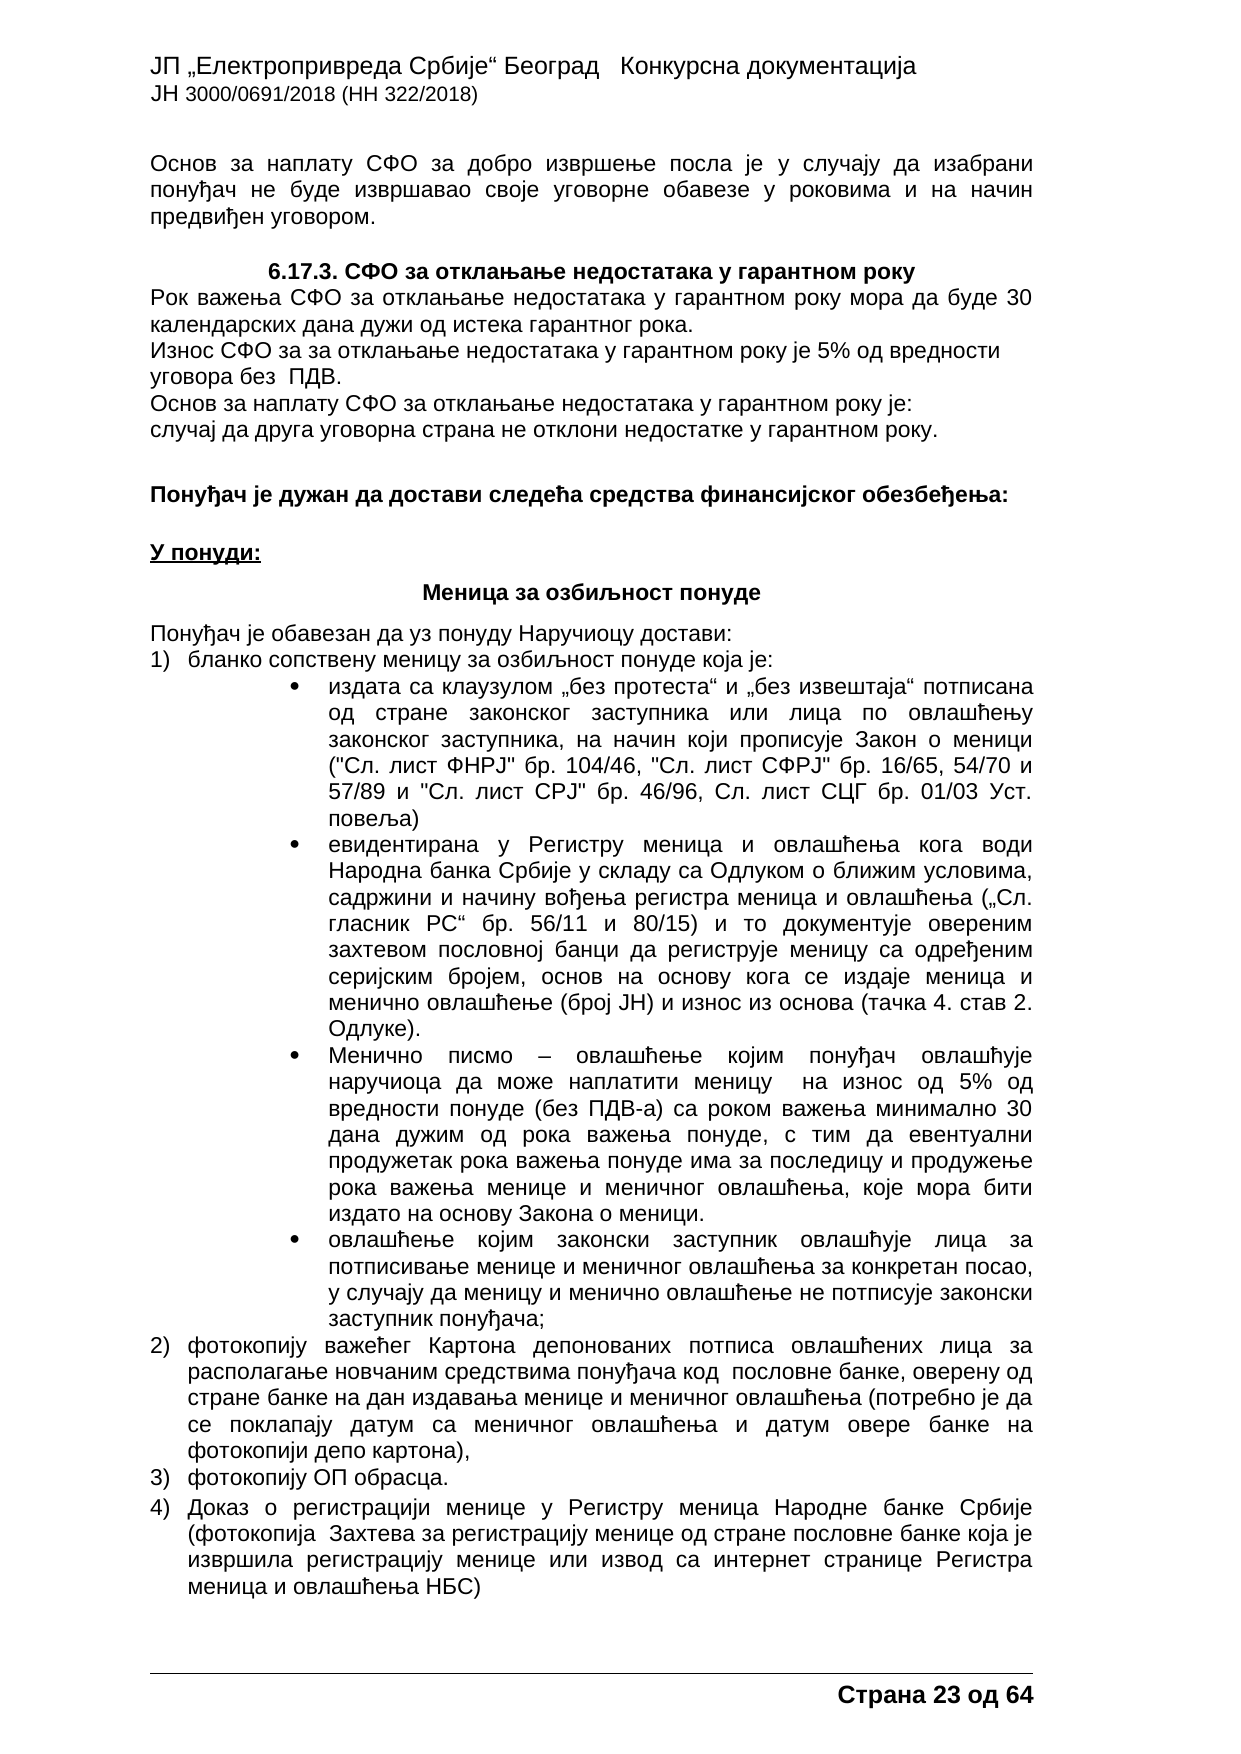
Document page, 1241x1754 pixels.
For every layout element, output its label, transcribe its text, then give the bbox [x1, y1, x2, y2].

list Менично писмо – овлашћење којим понуђач овлашћује наручиоца да може наплатити меницу на износ од 5% од вредности понуде (без ПДВ-а) са роком важења минимално 30 дана дужим од рока важења понуде, с тим да евентуални продужетак рока важења понуде има за последицу и продужење рока важења менице и меничног овлашћења, које мора бити издато на основу Закона о меници. [291, 1042, 1033, 1226]
text Меница за озбиљност понуде [150, 579, 1033, 606]
list евидентирана у Регистру меница и овлашћења кога води Народна банка Србије у складу са Одлуком о ближим условима, садржини и начину вођења регистра меница и овлашћења („Сл. гласник РС“ бр. 56/11 и 80/15) и то документује овереним захтевом пословној банци да региструје меницу са одређеним серијским бројем, основ на основу кога се издаје меница и менично овлашћење (број ЈН) и износ из основа (тачка 4. став 2. Одлуке). [291, 831, 1033, 1042]
list фотокопију важећег Картона депонованих потписа овлашћених лица за располагање новчаним средствима понуђача код пословне банке, оверену од стране банке на дан издавања менице и меничног овлашћења (потребно је да се поклапају датум са меничног овлашћења и датум овере банке на фотокопији депо картона), [150, 1332, 1033, 1463]
list фотокопију ОП обрасца. [150, 1463, 1033, 1490]
text Износ СФО за за отклањање недостатака у гарантном року је 5% од вредности уговора без ПДВ. Основ за наплату СФО за отклањање недостатака у гарантном року је: [150, 337, 1033, 416]
text Рок важења СФО за отклањање недостатака у гарантном року мора да буде 30 календарских дана дужи од истека гарантног рока. [150, 284, 1033, 337]
text случај да друга уговорна страна не отклони недостатке у гарантном року. [150, 416, 1033, 442]
list бланко сопствену меницу за озбиљност понуде која је: [150, 646, 1033, 673]
list Доказ о регистрацији менице у Регистру меница Народне банке Србије (фотокопија Захтева за регистрацију менице од стране пословне банке која је извршила регистрацију менице или извод са интернет странице Регистра меница и овлашћења НБС) [150, 1494, 1033, 1599]
text 6.17.3. СФО за отклањање недостатака у гарантном року [150, 258, 1033, 284]
list овлашћење којим законски заступник овлашћује лица за потписивање менице и меничног овлашћења за конкретан посао, у случају да меницу и менично овлашћење не потписује законски заступник понуђача; [291, 1226, 1033, 1332]
text У понуди: [150, 539, 1033, 565]
text Понуђач је дужан да достави следећа средства финансијског обезбеђења: [150, 481, 1033, 507]
list издата са клаузулом „без протеста“ и „без извештаја“ потписана од стране законског заступника или лица по овлашћењу законског заступника, на начин који прописује Закон о меници ("Сл. лист ФНРЈ" бр. 104/46, "Сл. лист СФРЈ" бр. 16/65, 54/70 и 57/89 и "Сл. лист СРЈ" бр. 46/96, Сл. лист СЦГ бр. 01/03 Уст. повеља) [291, 673, 1033, 831]
text Основ за наплату СФО за добро извршење посла је у случају да изабрани понуђач не буде извршавао своје уговорне обавезе у роковима и на начин предвиђен уговором. [150, 150, 1033, 229]
text Понуђач је обавезан да уз понуду Наручиоцу достави: [150, 620, 1033, 646]
